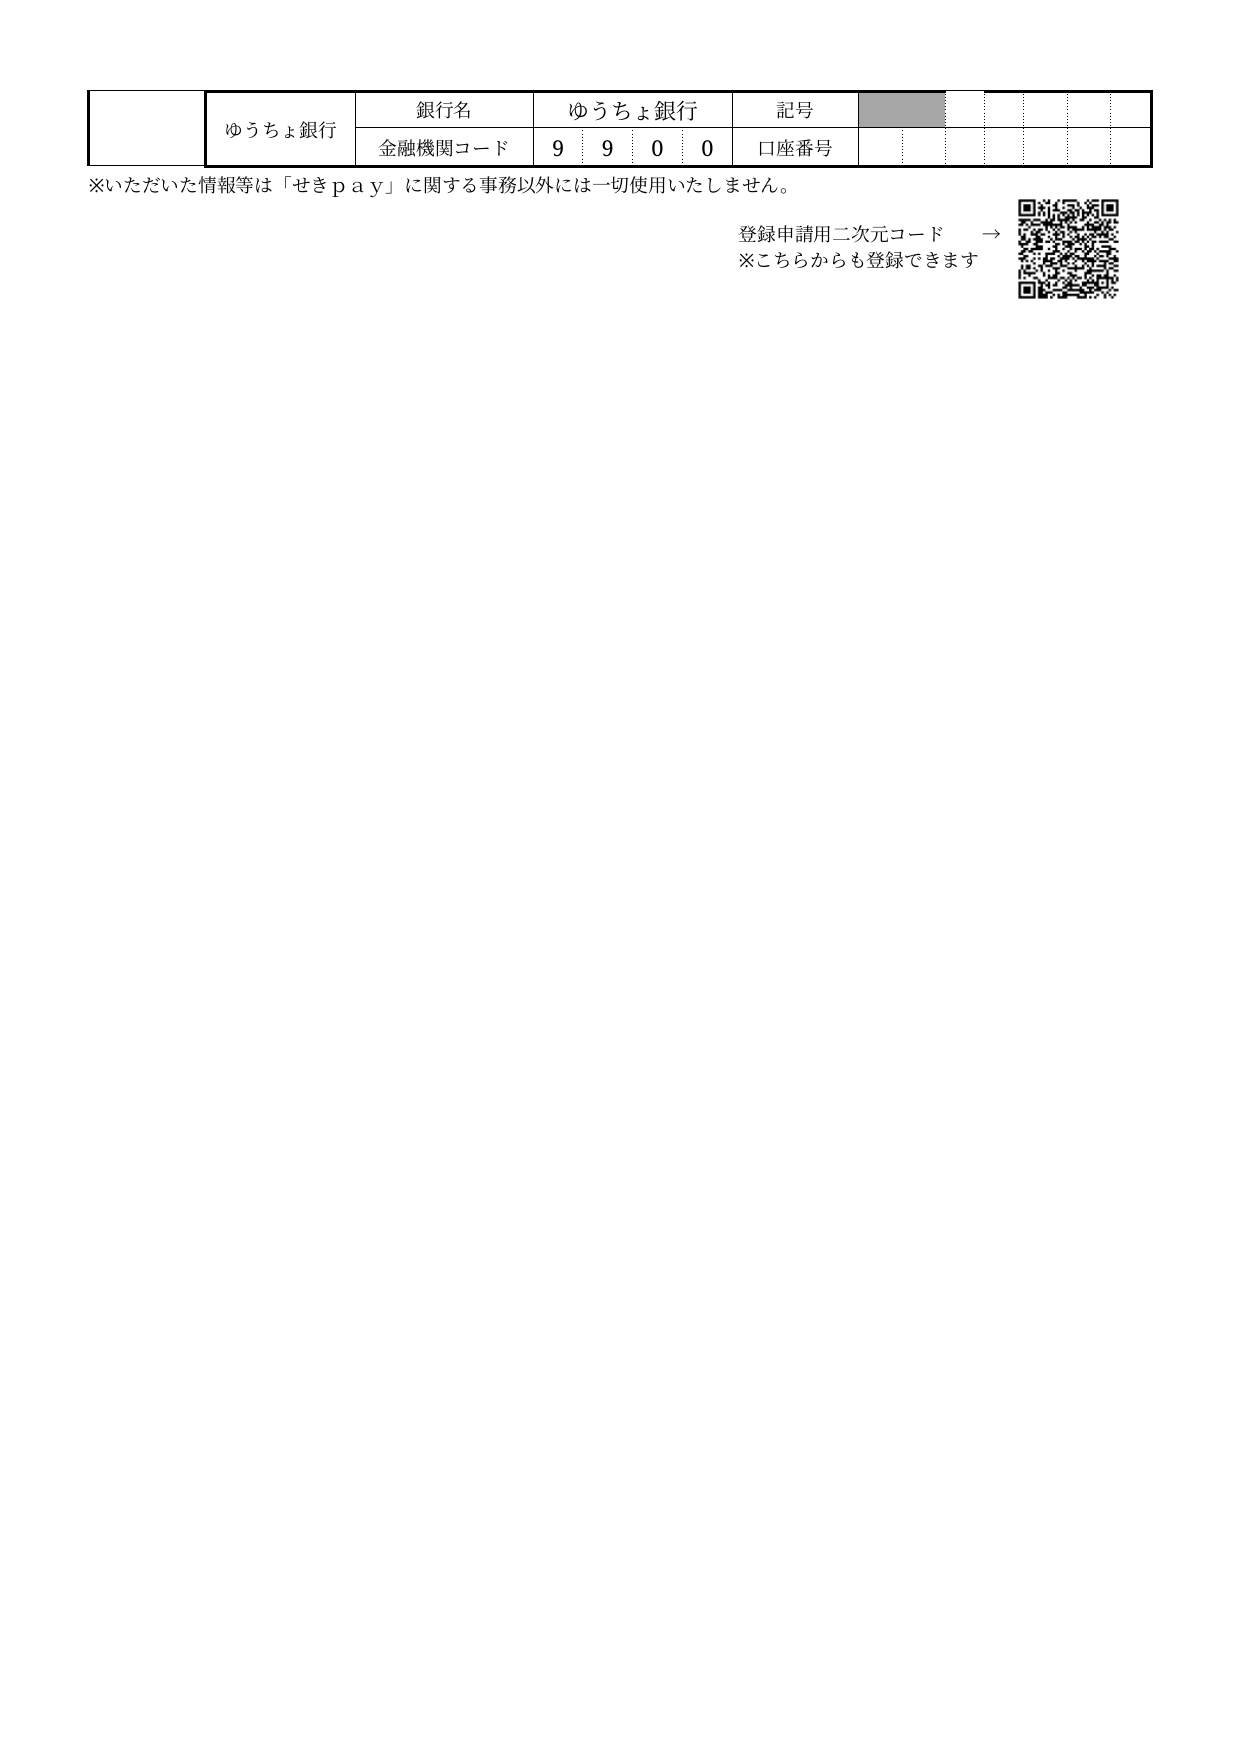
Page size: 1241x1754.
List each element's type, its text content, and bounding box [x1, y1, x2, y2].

table_cell [1067, 93, 1111, 127]
table_cell [945, 91, 984, 127]
table_cell 金融機関コード [356, 128, 533, 165]
table_cell 9 [583, 128, 632, 165]
table_cell 0 [633, 128, 682, 165]
text ※いただいた情報等は「せきｐａｙ」に関する事務以外には一切使用いたしません。 [89, 168, 1152, 201]
table_cell 口座番号 [733, 128, 858, 165]
table_cell [1111, 128, 1150, 165]
table_cell [1024, 128, 1067, 165]
table_cell [859, 128, 902, 165]
table_cell 記号 [733, 93, 858, 127]
picture [1011, 191, 1127, 307]
table_cell [985, 128, 1024, 165]
table_cell [985, 93, 1024, 127]
table_cell [902, 128, 945, 165]
table_cell [859, 93, 945, 127]
table_cell ゆうちょ銀行 [534, 93, 732, 127]
table_cell 9 [534, 128, 583, 165]
table_cell [1111, 93, 1150, 127]
table_cell 銀行名 [356, 93, 533, 127]
table_cell [1024, 93, 1067, 127]
table_cell ゆうちょ銀行 [207, 93, 355, 165]
table_cell [945, 128, 984, 165]
table_cell [1067, 128, 1111, 165]
table_cell 0 [682, 128, 732, 165]
